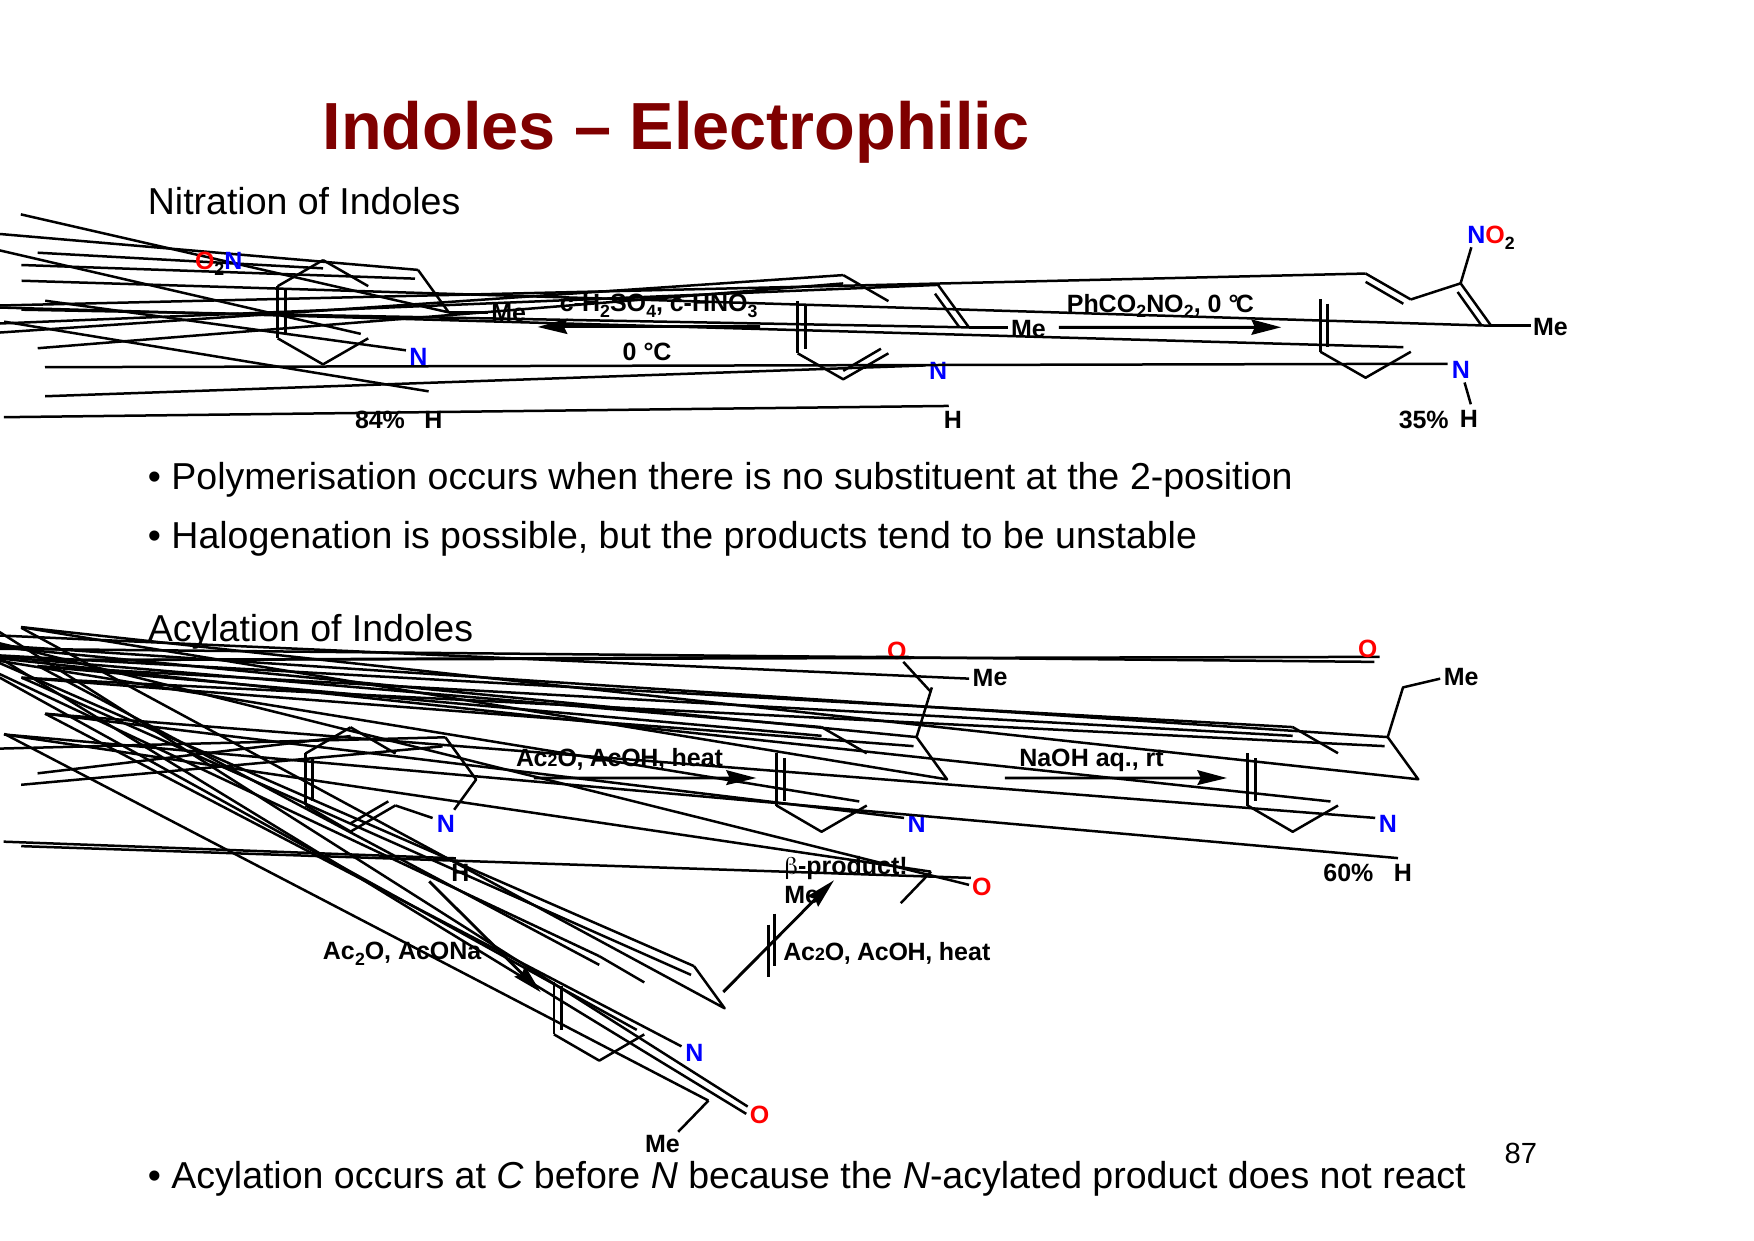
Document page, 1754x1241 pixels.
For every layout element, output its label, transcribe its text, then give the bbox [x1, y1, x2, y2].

text Acylation of Indoles [148, 607, 477, 650]
text O2N [195, 246, 530, 279]
list Halogenation is possible, but the products tend to be unstable [148, 513, 1631, 556]
text Ac2O, AcONa [323, 936, 1631, 969]
text PhCO2NO2, 0 °C [1067, 289, 1255, 318]
text NO2 [1467, 220, 1631, 253]
text Me [1011, 318, 1255, 342]
text NaOH aq., rt [1019, 742, 1631, 771]
text Nitration of Indoles [148, 179, 530, 223]
text H 60% H [451, 858, 1631, 887]
text 0 °C [557, 337, 736, 365]
text e Me [973, 663, 1499, 691]
text Me [1531, 312, 1570, 341]
list Acylation occurs at C before N because the N-acylated product does not react [148, 1159, 1631, 1196]
text Me 87 [645, 1130, 1631, 1159]
text Me [127, 298, 526, 327]
list Polymerisation occurs when there is no substituent at the 2-position [148, 454, 1631, 497]
text O [1104, 636, 1631, 663]
text c-H2SO4, c-HNO3 [557, 288, 759, 321]
text 84% H H 35% H [355, 404, 1631, 434]
